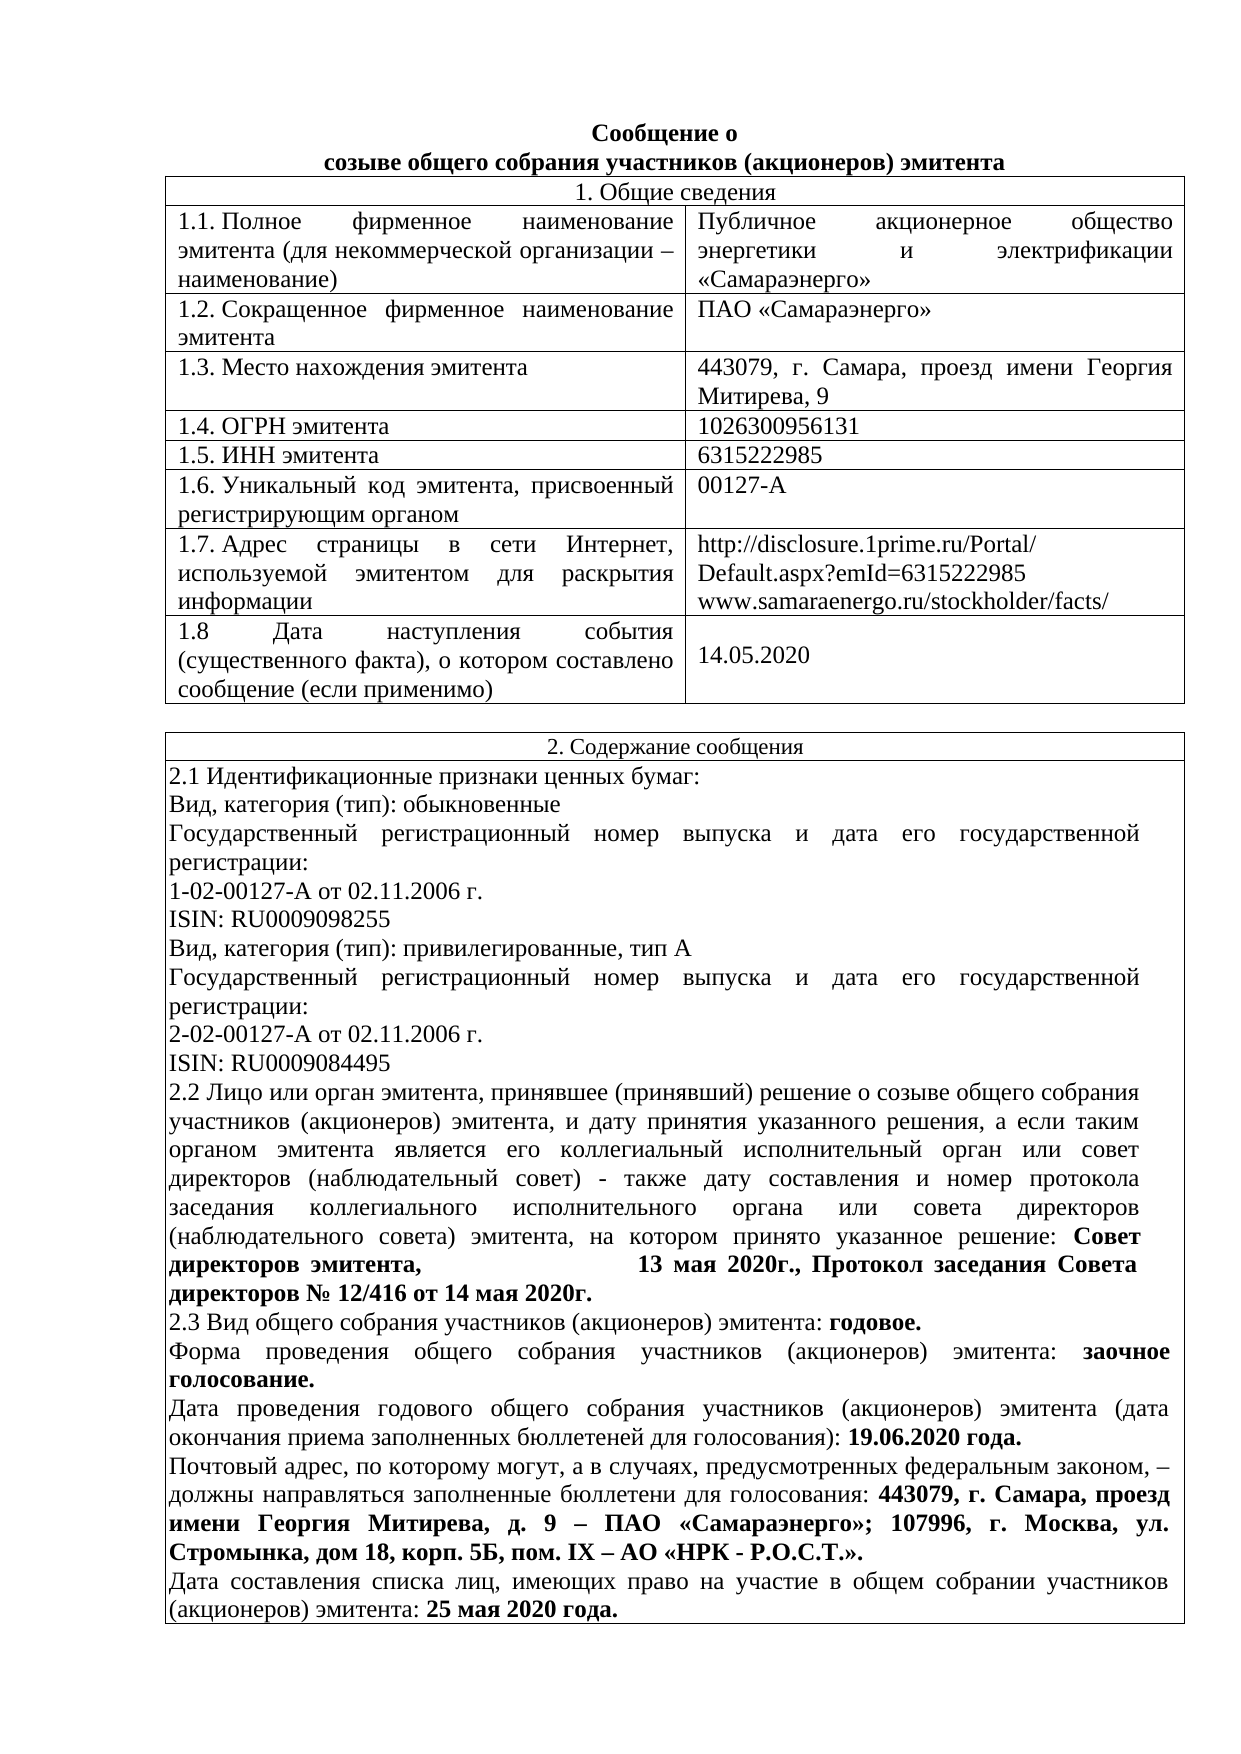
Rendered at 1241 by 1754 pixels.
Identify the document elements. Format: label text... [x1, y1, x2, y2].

table_header 1. Общие сведения [166, 177, 1184, 205]
table_cell 1.8 Дата наступления события (существенного факта), о котором составлено сообщение (если применимо) [166, 616, 685, 702]
table_cell 1026300956131 [686, 411, 1184, 439]
table_cell 1.2. Сокращенное фирменное наименование эмитента [166, 294, 685, 351]
table_cell 1.4. ОГРН эмитента [166, 411, 685, 439]
table_cell 443079, г. Самара, проезд имени Георгия Митирева, 9 [686, 352, 1184, 410]
text Сообщение о [295, 118, 1033, 147]
table_cell 1.6. Уникальный код эмитента, присвоенный регистрирующим органом [166, 470, 685, 528]
table_cell 1.3. Место нахождения эмитента [166, 352, 685, 410]
table_header 2. Содержание сообщения [166, 733, 1184, 760]
table_cell 00127-А [686, 470, 1184, 528]
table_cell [166, 761, 1184, 1623]
text созыве общего собрания участников (акционеров) эмитента [295, 147, 1033, 176]
table_cell ПАО «Самараэнерго» [686, 294, 1184, 351]
table_cell 1.5. ИНН эмитента [166, 441, 685, 469]
table_cell 1.1. Полное фирменное наименование эмитента (для некоммерческой организации – наименование) [166, 206, 685, 293]
table_cell 14.05.2020 [686, 616, 1184, 702]
table_cell Публичное акционерное общество энергетики и электрификации «Самараэнерго» [686, 206, 1184, 293]
table_cell 1.7. Адрес страницы в сети Интернет, используемой эмитентом для раскрытия информации [166, 529, 685, 615]
table_cell http://disclosure.1prime.ru/Portal/Default.aspx?emId=6315222985 www.samaraenergo.ru/stockholder/facts/ [686, 529, 1184, 615]
table_cell 6315222985 [686, 441, 1184, 469]
